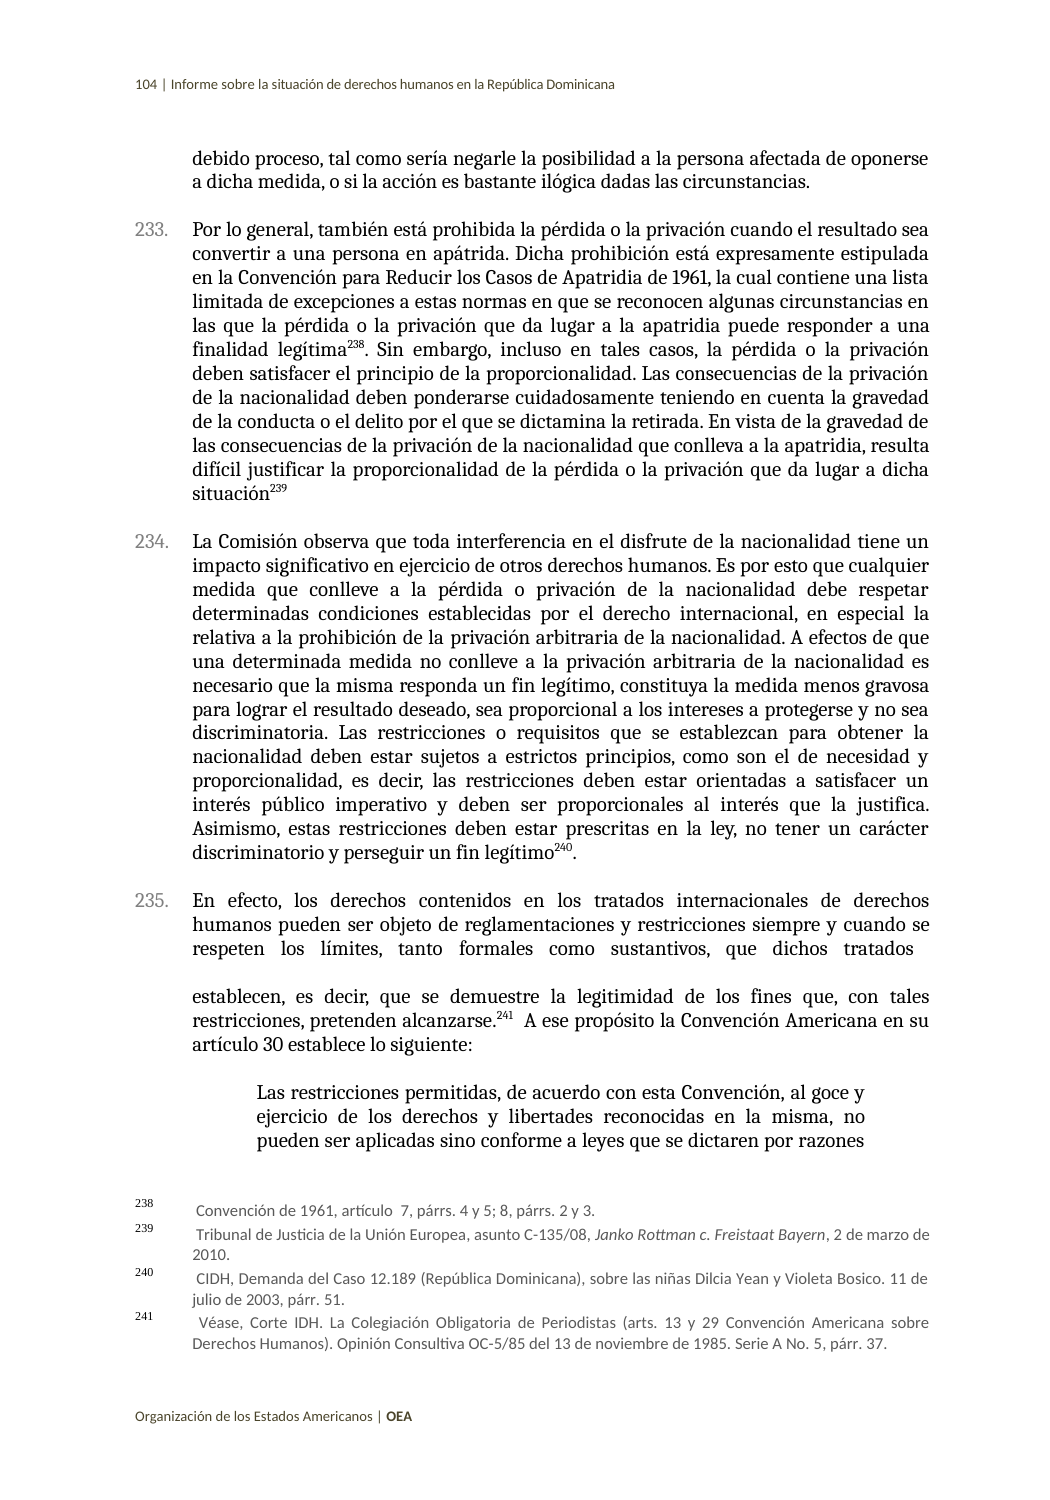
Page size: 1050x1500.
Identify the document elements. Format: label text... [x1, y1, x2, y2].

list La Comisión observa que toda interferencia en el disfrute de la nacionalidad tiene un impacto significativo en ejercicio de otros derechos humanos. Es por esto que cualquier medida que conlleve a la pérdida o privación de la nacionalidad debe respetar determinadas condiciones establecidas por el derecho internacional, en especial la relativa a la prohibición de la privación arbitraria de la nacionalidad. A efectos de que una determinada medida no conlleve a la privación arbitraria de la nacionalidad es necesario que la misma responda un fin legítimo, constituya la medida menos gravosa para lograr el resultado deseado, sea proporcional a los intereses a protegerse y no sea discriminatoria. Las restricciones o requisitos que se establezcan para obtener la nacionalidad deben estar sujetos a estrictos principios, como son el de necesidad y proporcionalidad, es decir, las restricciones deben estar orientadas a satisfacer un interés público imperativo y deben ser proporcionales al interés que la justifica. Asimismo, estas restricciones deben estar prescritas en la ley, no tener un carácter discriminatorio y perseguir un fin legítimo. [135, 529, 930, 865]
list Por lo general, también está prohibida la pérdida o la privación cuando el resultado sea convertir a una persona en apátrida. Dicha prohibición está expresamente estipulada en la Convención para Reducir los Casos de Apatridia de 1961, la cual contiene una lista limitada de excepciones a estas normas en que se reconocen algunas circunstancias en las que la pérdida o la privación que da lugar a la apatridia puede responder a una finalidad legítima. Sin embargo, incluso en tales casos, la pérdida o la privación deben satisfacer el principio de la proporcionalidad. Las consecuencias de la privación de la nacionalidad deben ponderarse cuidadosamente teniendo en cuenta la gravedad de la conducta o el delito por el que se dictamina la retirada. En vista de la gravedad de las consecuencias de la privación de la nacionalidad que conlleva a la apatridia, resulta difícil justificar la proporcionalidad de la pérdida o la privación que da lugar a dicha situación [135, 218, 930, 506]
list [135, 146, 930, 194]
list En efecto, los derechos contenidos en los tratados internacionales de derechos humanos pueden ser objeto de reglamentaciones y restricciones siempre y cuando se respeten los límites, tanto formales como sustantivos, que dichos tratados establecen, es decir, que se demuestre la legitimidad de los fines que, con tales restricciones, pretenden alcanzarse. A ese propósito la Convención Americana en su artículo 30 establece lo siguiente: [135, 889, 930, 1057]
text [256, 1081, 866, 1152]
